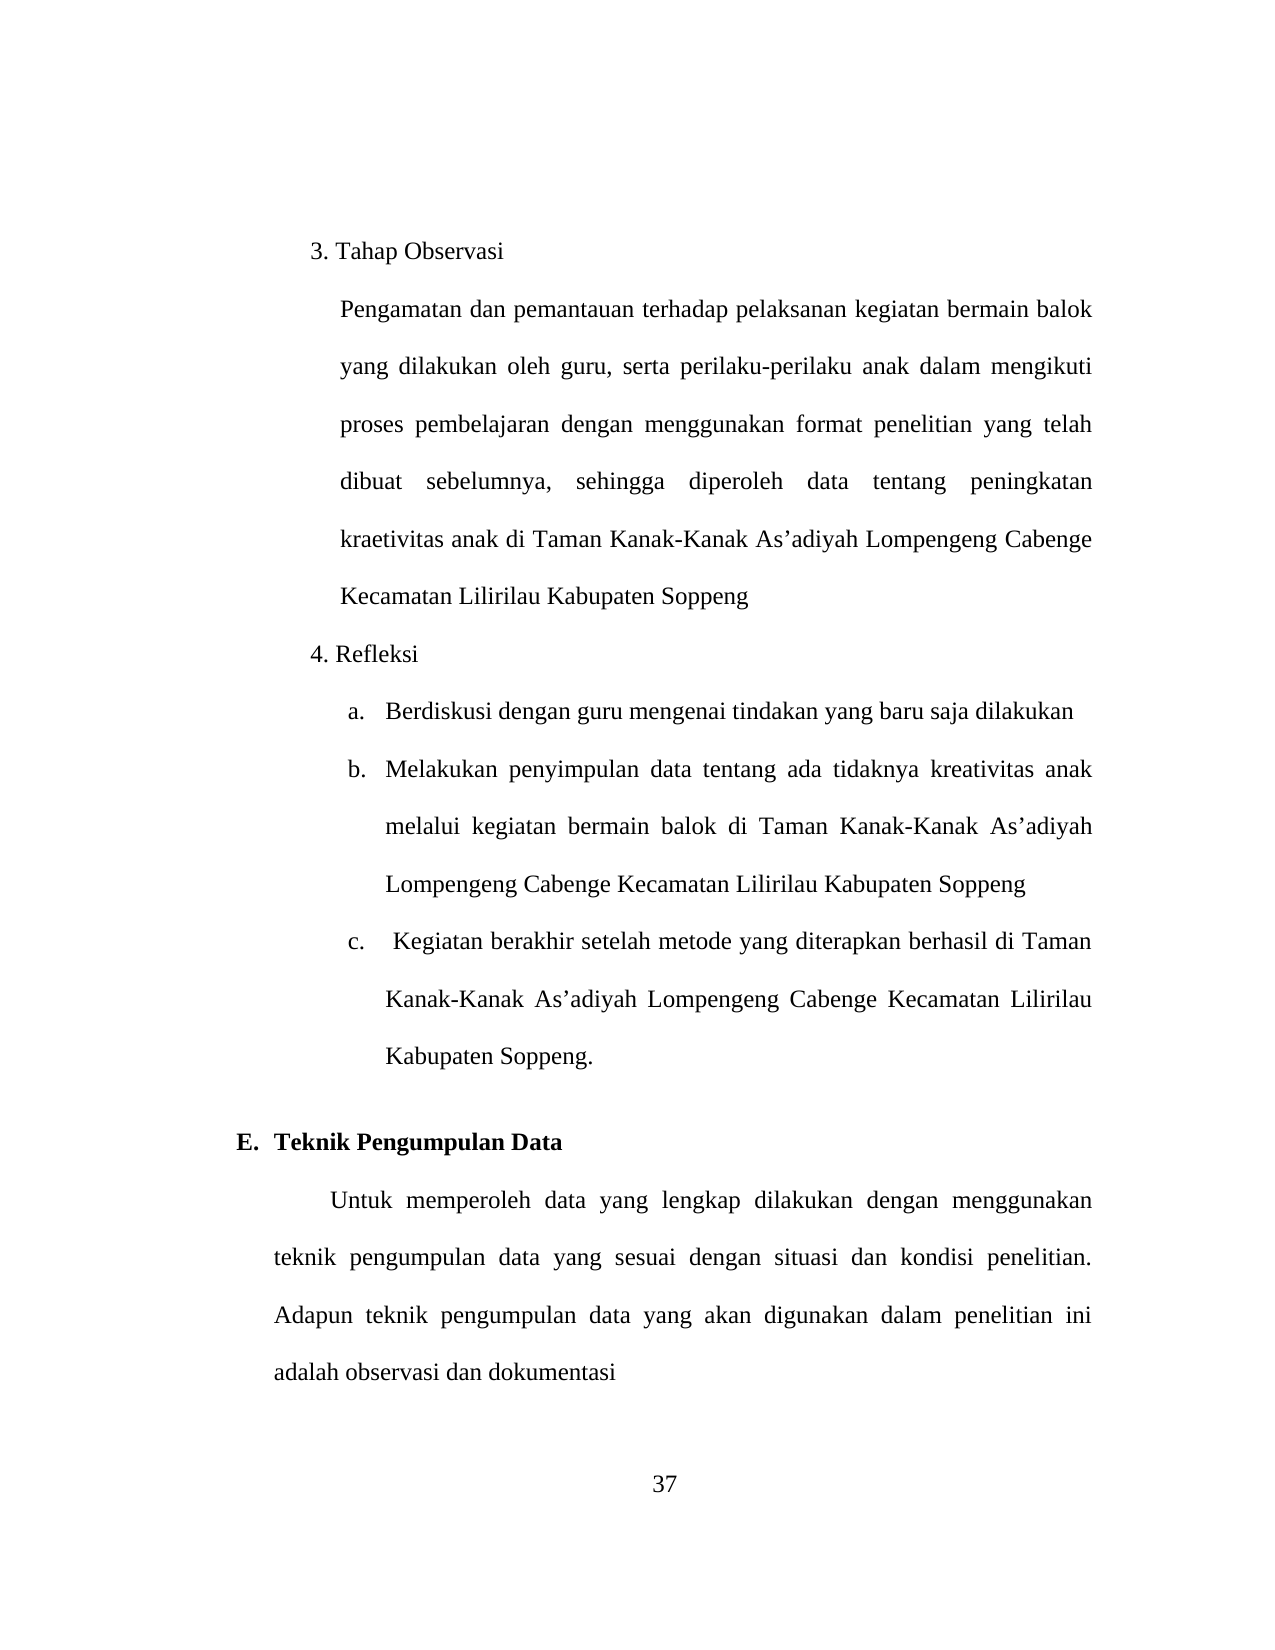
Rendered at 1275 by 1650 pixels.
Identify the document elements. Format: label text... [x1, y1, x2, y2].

text Untuk memperoleh data yang lengkap dilakukan dengan menggunakan teknik pengumpulan data yang sesuai dengan situasi dan kondisi penelitian. Adapun teknik pengumpulan data yang akan digunakan dalam penelitian ini adalah observasi dan dokumentasi [274, 1185, 1093, 1386]
list 3. Tahap Observasi [310, 236, 1093, 265]
list 4. Refleksi [310, 639, 1093, 667]
list Kegiatan berakhir setelah metode yang diterapkan berhasil di Taman Kanak-Kanak As’adiyah Lompengeng Cabenge Kecamatan Lilirilau Kabupaten Soppeng. [348, 926, 1093, 1070]
list Teknik Pengumpulan Data [236, 1127, 1093, 1156]
list Berdiskusi dengan guru mengenai tindakan yang baru saja dilakukan [348, 696, 1093, 725]
list Melakukan penyimpulan data tentang ada tidaknya kreativitas anak melalui kegiatan bermain balok di Taman Kanak-Kanak As’adiyah Lompengeng Cabenge Kecamatan Lilirilau Kabupaten Soppeng [348, 754, 1093, 897]
list Pengamatan dan pemantauan terhadap pelaksanan kegiatan bermain balok yang dilakukan oleh guru, serta perilaku-perilaku anak dalam mengikuti proses pembelajaran dengan menggunakan format penelitian yang telah dibuat sebelumnya, sehingga diperoleh data tentang peningkatan kraetivitas anak di Taman Kanak-Kanak As’adiyah Lompengeng Cabenge Kecamatan Lilirilau Kabupaten Soppeng [340, 294, 1093, 610]
